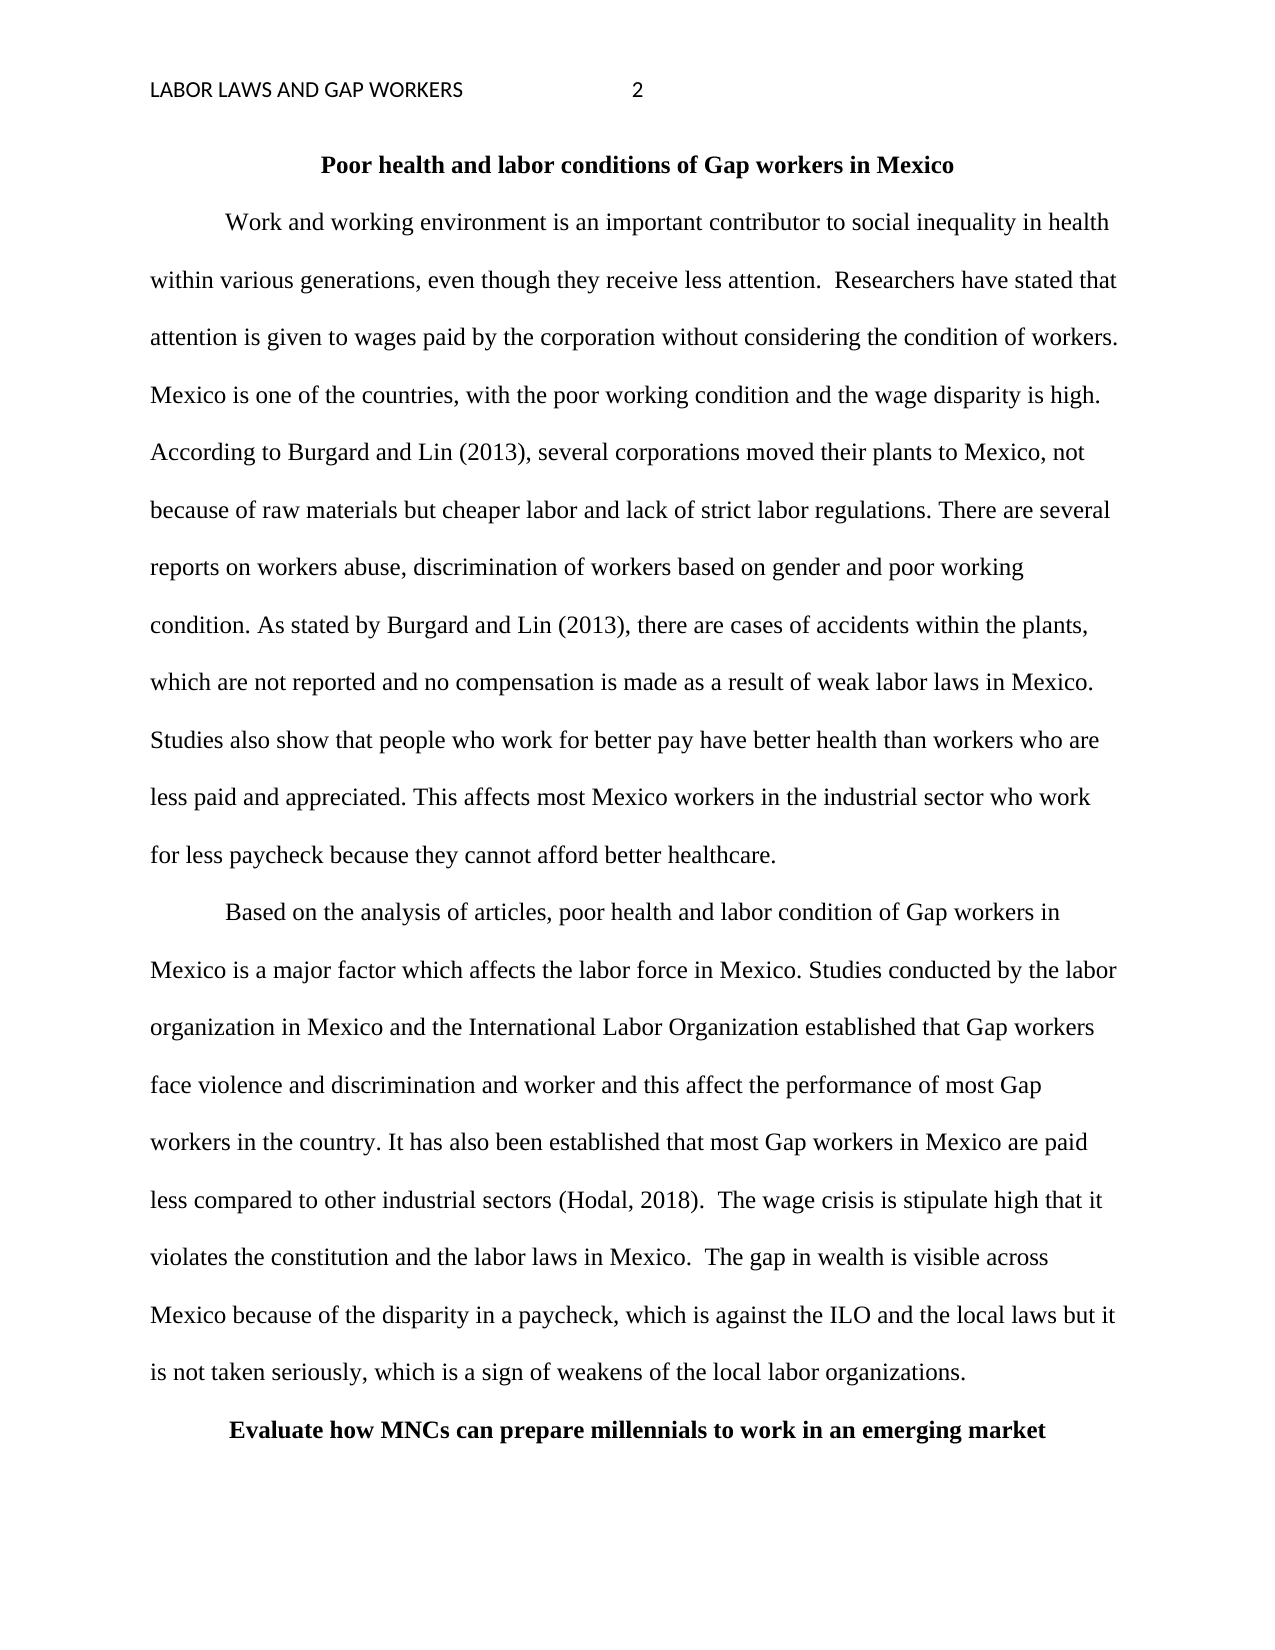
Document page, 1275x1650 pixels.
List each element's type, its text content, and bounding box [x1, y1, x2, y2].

text Poor health and labor conditions of Gap workers in Mexico [150, 150, 1125, 179]
text Based on the analysis of articles, poor health and labor condition of Gap workers in Mexico is a major factor which affects the labor force in Mexico. Studies conducted by the labor organization in Mexico and the International Labor Organization established that Gap workers face violence and discrimination and worker and this affect the performance of most Gap workers in the country. It has also been established that most Gap workers in Mexico are paid less compared to other industrial sectors. The wage crisis is stipulate high that it violates the constitution and the labor laws in Mexico. The gap in wealth is visible across Mexico because of the disparity in a paycheck, which is against the ILO and the local laws but it is not taken seriously, which is a sign of weakens of the local labor organizations. [150, 897, 1125, 1386]
text Work and working environment is an important contributor to social inequality in health within various generations, even though they receive less attention. Researchers have stated that attention is given to wages paid by the corporation without considering the condition of workers. Mexico is one of the countries, with the poor working condition and the wage disparity is high. According to Burgard and Lin (2013), several corporations moved their plants to Mexico, not because of raw materials but cheaper labor and lack of strict labor regulations. There are several reports on workers abuse, discrimination of workers based on gender and poor working condition. As stated by Burgard and Lin (2013), there are cases of accidents within the plants, which are not reported and no compensation is made as a result of weak labor laws in Mexico. Studies also show that people who work for better pay have better health than workers who are less paid and appreciated. This affects most Mexico workers in the industrial sector who work for less paycheck because they cannot afford better healthcare. [150, 207, 1125, 869]
text Evaluate how MNCs can prepare millennials to work in an emerging market [150, 1415, 1125, 1444]
